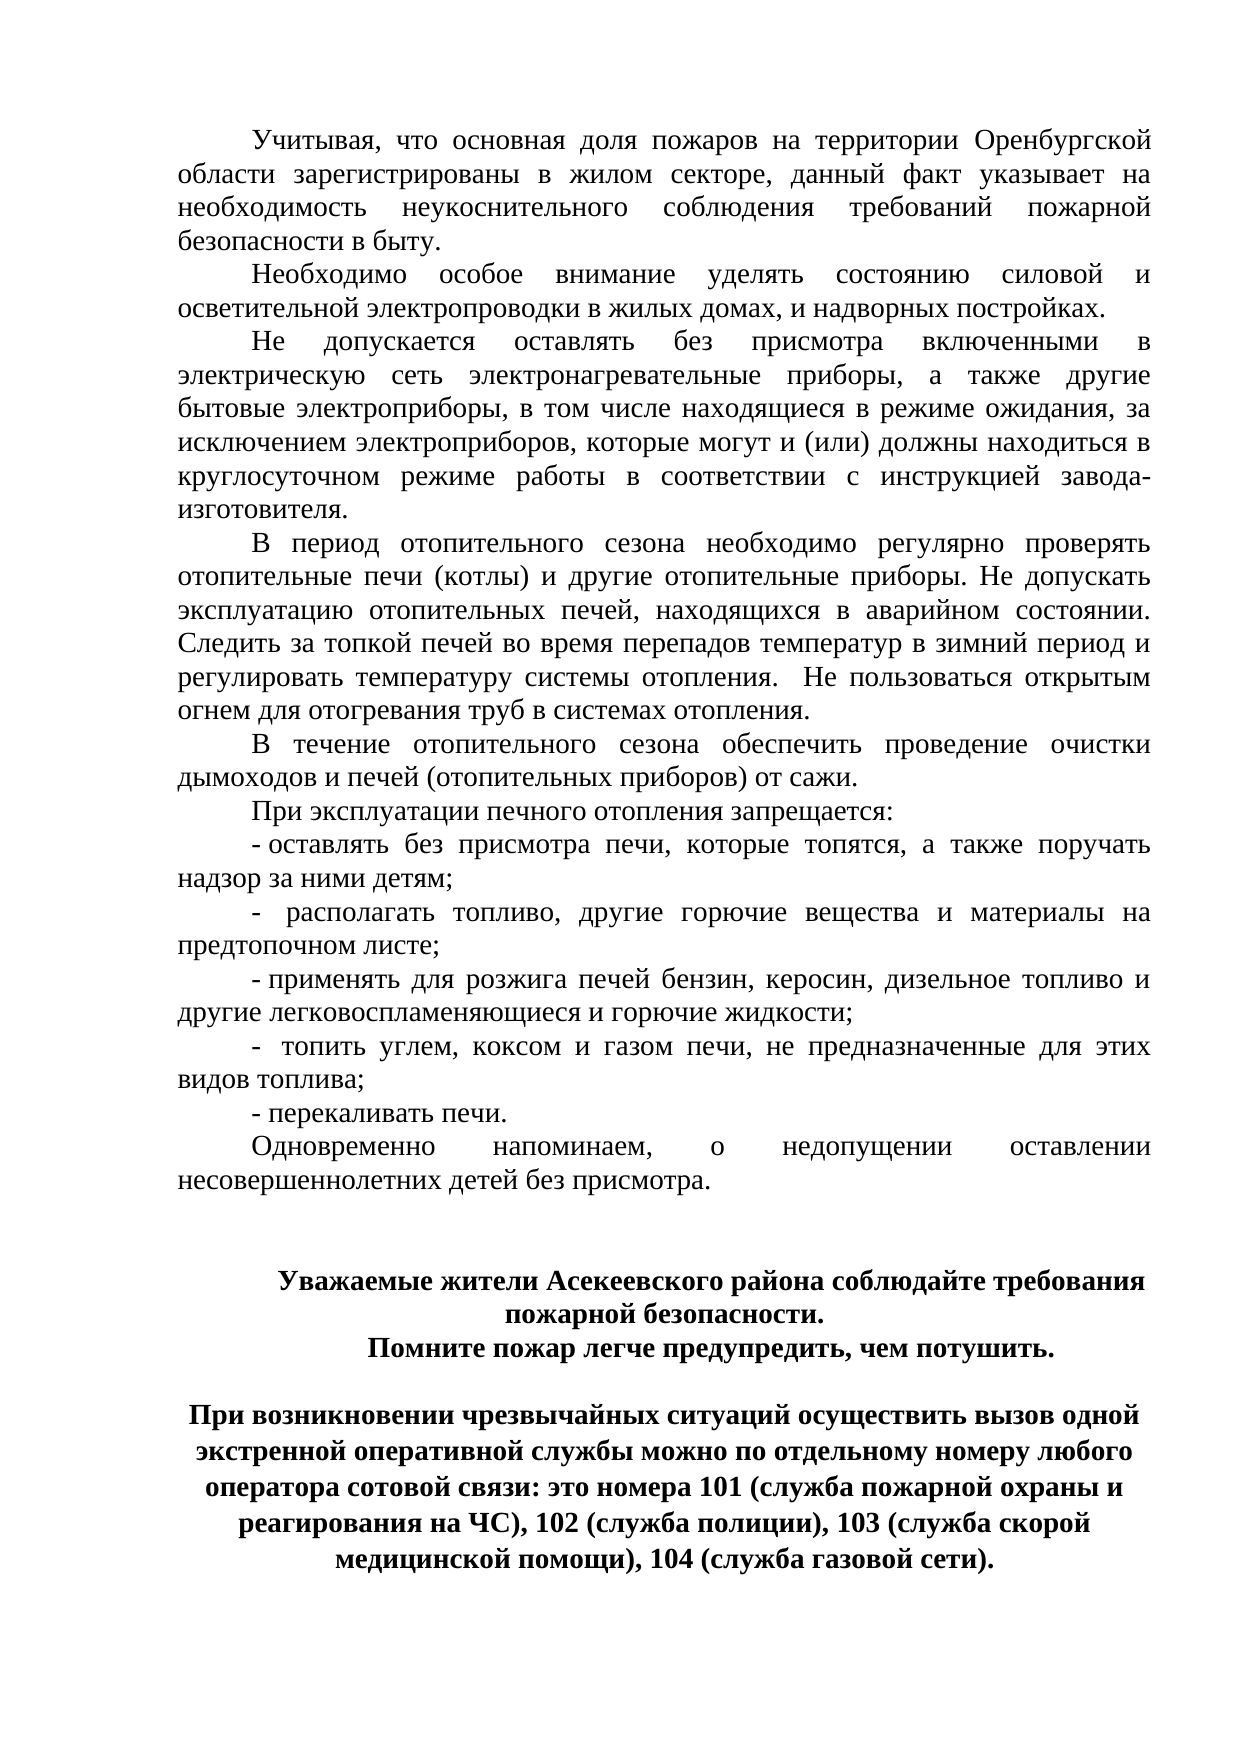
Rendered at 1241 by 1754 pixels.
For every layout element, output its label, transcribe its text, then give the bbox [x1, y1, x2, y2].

text - оставлять без присмотра печи, которые топятся, а также поручать надзор за ними детям; [177, 827, 1152, 894]
text В течение отопительного сезона обеспечить проведение очистки дымоходов и печей (отопительных приборов) от сажи. [177, 726, 1152, 793]
text - топить углем, коксом и газом печи, не предназначенные для этих видов топлива; [177, 1028, 1152, 1095]
text При возникновении чрезвычайных ситуаций осуществить вызов одной экстренной оперативной службы можно по отдельному номеру любого оператора сотовой связи: это номера 101 (служба пожарной охраны и реагирования на ЧС), 102 (служба полиции), 103 (служба скорой медицинской помощи), 104 (служба газовой сети). [177, 1397, 1152, 1575]
text Не допускается оставлять без присмотра включенными в электрическую сеть электронагревательные приборы, а также другие бытовые электроприборы, в том числе находящиеся в режиме ожидания, за исключением электроприборов, которые могут и (или) должны находиться в круглосуточном режиме работы в соответствии с инструкцией завода-изготовителя. [177, 323, 1152, 525]
text В период отопительного сезона необходимо регулярно проверять отопительные печи (котлы) и другие отопительные приборы. Не допускать эксплуатацию отопительных печей, находящихся в аварийном состоянии. Следить за топкой печей во время перепадов температур в зимний период и регулировать температуру системы отопления. Не пользоваться открытым огнем для отогревания труб в системах отопления. [177, 525, 1152, 726]
text Помните пожар легче предупредить, чем потушить. [177, 1330, 1152, 1363]
text При эксплуатации печного отопления запрещается: [177, 793, 1152, 827]
text Учитывая, что основная доля пожаров на территории Оренбургской области зарегистрированы в жилом секторе, данный факт указывает на необходимость неукоснительного соблюдения требований пожарной безопасности в быту. [177, 122, 1152, 256]
text Необходимо особое внимание уделять состоянию силовой и осветительной электропроводки в жилых домах, и надворных постройках. [177, 256, 1152, 323]
text - перекаливать печи. [177, 1095, 1152, 1128]
text Одновременно напоминаем, о недопущении оставлении несовершеннолетних детей без присмотра. [177, 1128, 1152, 1196]
text - располагать топливо, другие горючие вещества и материалы на предтопочном листе; [177, 894, 1152, 961]
text - применять для розжига печей бензин, керосин, дизельное топливо и другие легковоспламеняющиеся и горючие жидкости; [177, 961, 1152, 1028]
text Уважаемые жители Асекеевского района соблюдайте требования пожарной безопасности. [177, 1263, 1152, 1330]
